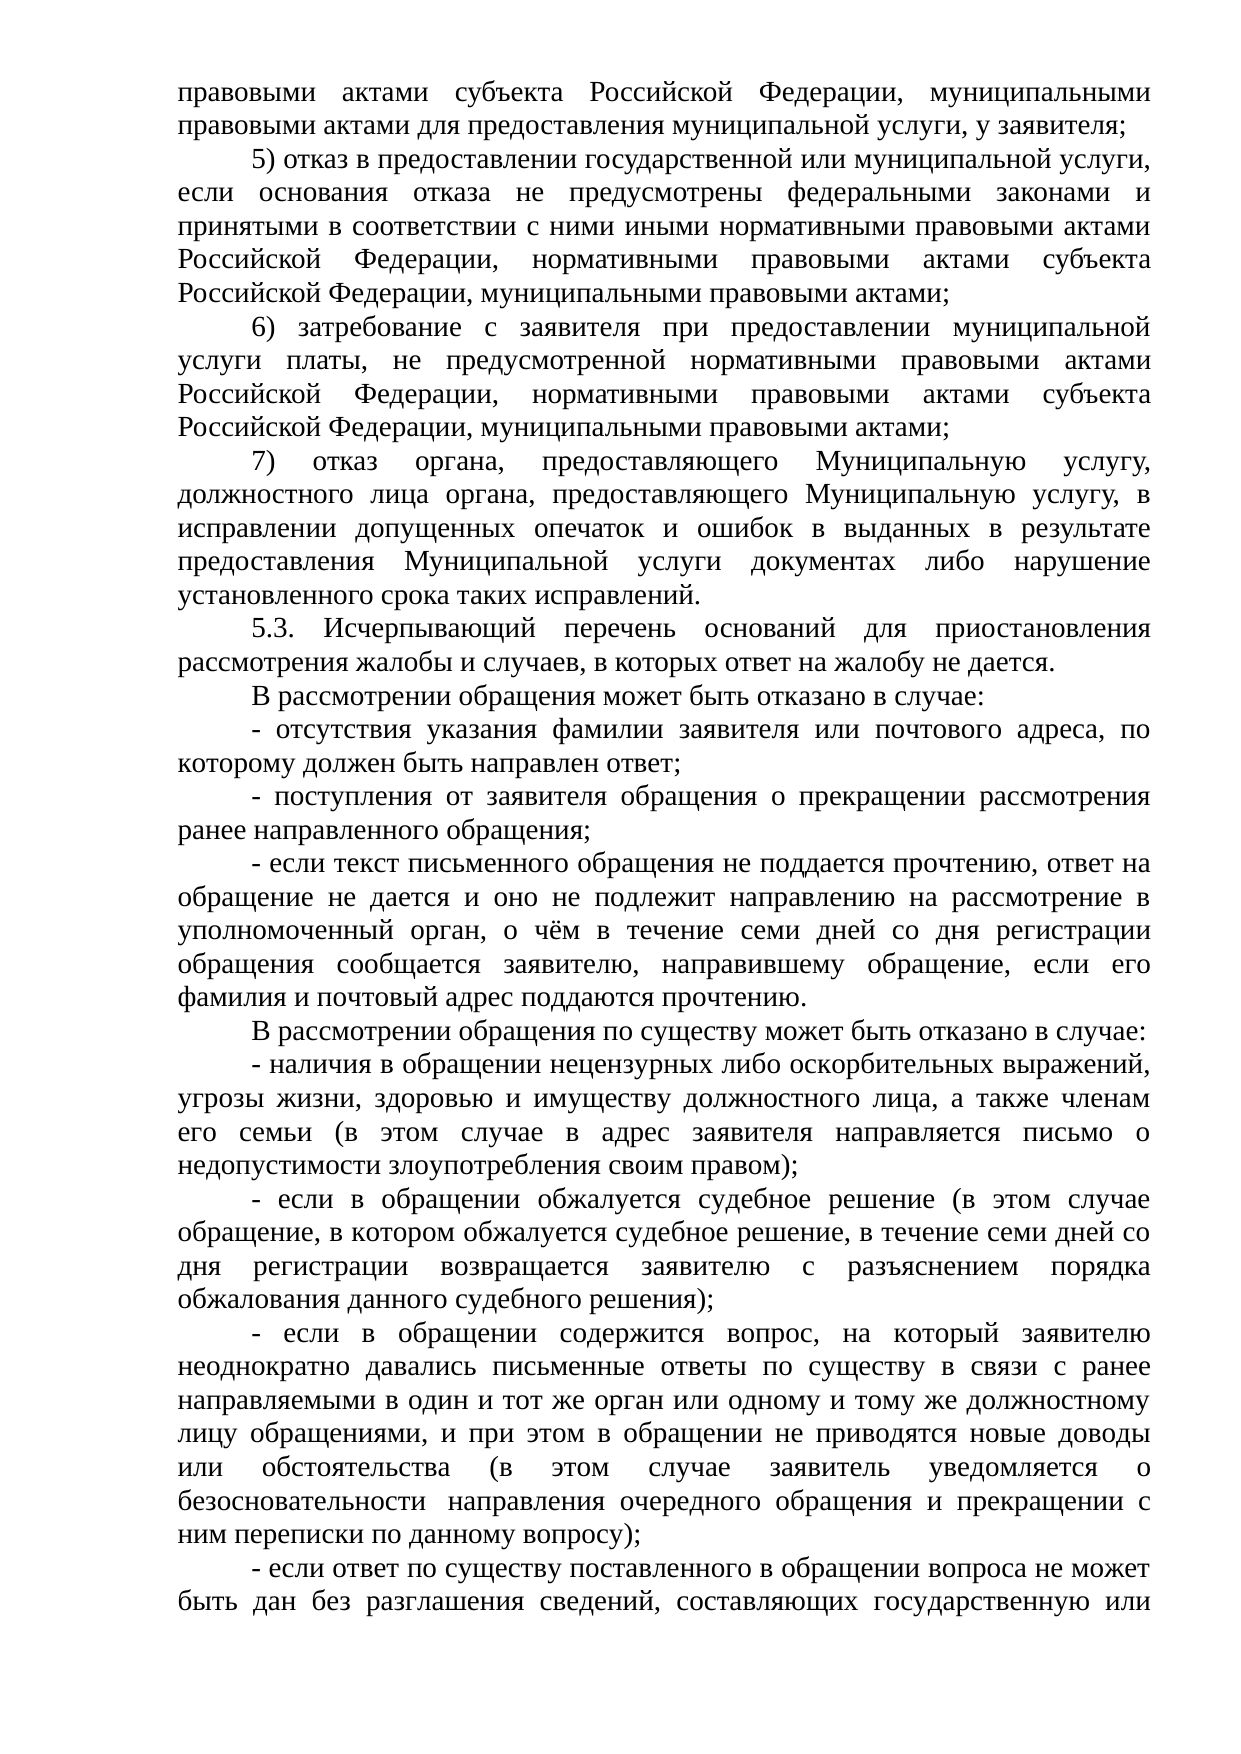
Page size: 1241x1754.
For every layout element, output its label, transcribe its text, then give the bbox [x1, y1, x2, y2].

text 5) отказ в предоставлении государственной или муниципальной услуги, если основания отказа не предусмотрены федеральными законами и принятыми в соответствии с ними иными нормативными правовыми актами Российской Федерации, нормативными правовыми актами субъекта Российской Федерации, муниципальными правовыми актами; [177, 141, 1152, 309]
text - если в обращении обжалуется судебное решение (в этом случае обращение, в котором обжалуется судебное решение, в течение семи дней со дня регистрации возвращается заявителю с разъяснением порядка обжалования данного судебного решения); [177, 1181, 1152, 1315]
text В рассмотрении обращения может быть отказано в случае: [177, 678, 1152, 711]
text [177, 1550, 1152, 1617]
text - отсутствия указания фамилии заявителя или почтового адреса, по которому должен быть направлен ответ; [177, 711, 1152, 778]
text В рассмотрении обращения по существу может быть отказано в случае: [177, 1013, 1152, 1047]
text - если в обращении содержится вопрос, на который заявителю неоднократно давались письменные ответы по существу в связи с ранее направляемыми в один и тот же орган или одному и тому же должностному лицу обращениями, и при этом в обращении не приводятся новые доводы или обстоятельства (в этом случае заявитель уведомляется о безосновательности направления очередного обращения и прекращении с ним переписки по данному вопросу); [177, 1315, 1152, 1550]
text 7) отказ органа, предоставляющего Муниципальную услугу, должностного лица органа, предоставляющего Муниципальную услугу, в исправлении допущенных опечаток и ошибок в выданных в результате предоставления Муниципальной услуги документах либо нарушение установленного срока таких исправлений. [177, 443, 1152, 611]
text - если текст письменного обращения не поддается прочтению, ответ на обращение не дается и оно не подлежит направлению на рассмотрение в уполномоченный орган, о чём в течение семи дней со дня регистрации обращения сообщается заявителю, направившему обращение, если его фамилия и почтовый адрес поддаются прочтению. [177, 845, 1152, 1013]
text 5.3. Исчерпывающий перечень оснований для приостановления рассмотрения жалобы и случаев, в которых ответ на жалобу не дается. [177, 611, 1152, 678]
text 6) затребование с заявителя при предоставлении муниципальной услуги платы, не предусмотренной нормативными правовыми актами Российской Федерации, нормативными правовыми актами субъекта Российской Федерации, муниципальными правовыми актами; [177, 309, 1152, 443]
text - поступления от заявителя обращения о прекращении рассмотрения ранее направленного обращения; [177, 778, 1152, 845]
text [177, 74, 1152, 141]
text - наличия в обращении нецензурных либо оскорбительных выражений, угрозы жизни, здоровью и имуществу должностного лица, а также членам его семьи (в этом случае в адрес заявителя направляется письмо о недопустимости злоупотребления своим правом); [177, 1047, 1152, 1181]
